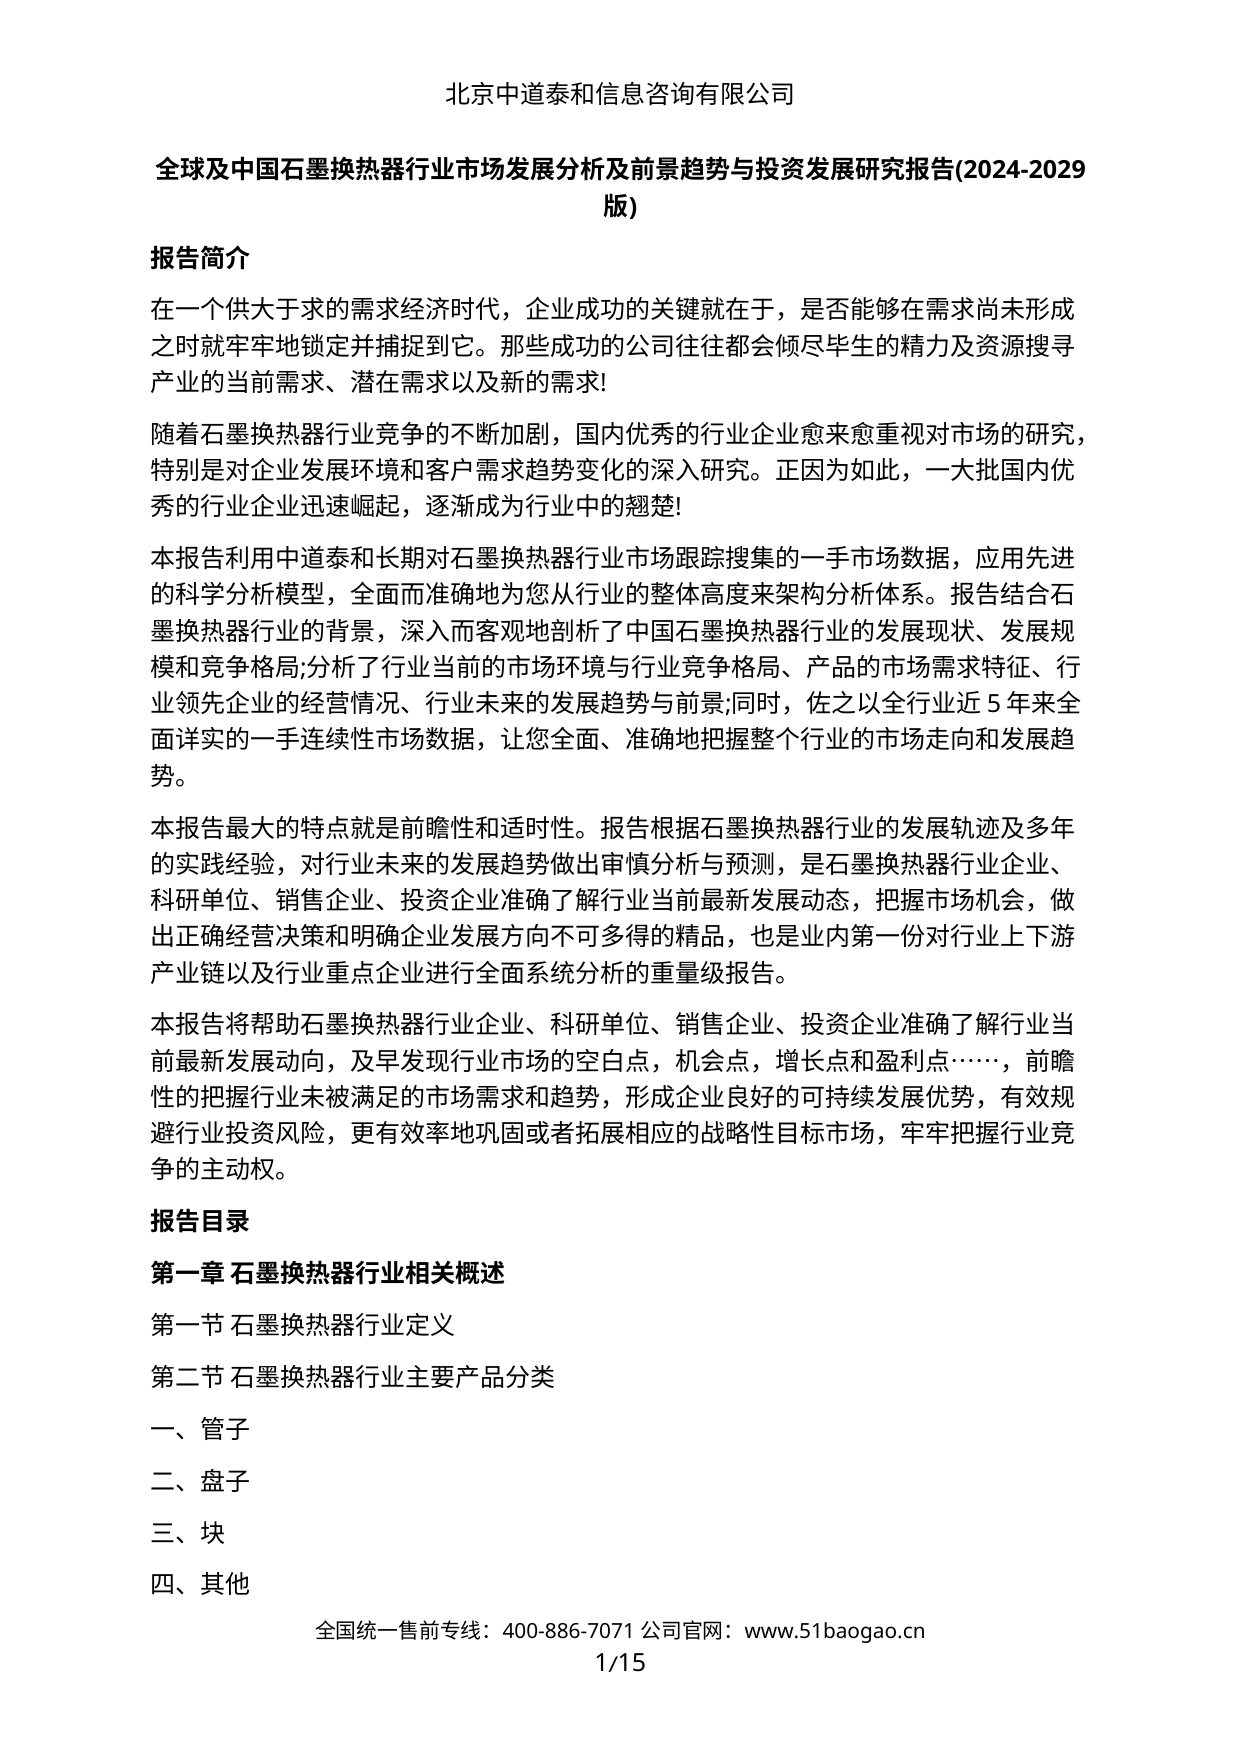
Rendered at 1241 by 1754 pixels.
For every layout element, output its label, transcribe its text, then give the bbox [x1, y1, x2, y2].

text 一、管子 [150, 1409, 1090, 1446]
text 第二节 石墨换热器行业主要产品分类 [150, 1357, 1090, 1394]
text 第一节 石墨换热器行业定义 [150, 1306, 1090, 1342]
text 第一章 石墨换热器行业相关概述 [150, 1254, 1090, 1290]
text 全球及中国石墨换热器行业市场发展分析及前景趋势与投资发展研究报告(2024-2029版) [150, 150, 1090, 222]
text 四、其他 [150, 1565, 1090, 1601]
text 随着石墨换热器行业竞争的不断加剧，国内优秀的行业企业愈来愈重视对市场的研究，特别是对企业发展环境和客户需求趋势变化的深入研究。正因为如此，一大批国内优秀的行业企业迅速崛起，逐渐成为行业中的翘楚! [150, 414, 1090, 523]
text 报告目录 [150, 1202, 1090, 1238]
text 在一个供大于求的需求经济时代，企业成功的关键就在于，是否能够在需求尚未形成之时就牢牢地锁定并捕捉到它。那些成功的公司往往都会倾尽毕生的精力及资源搜寻产业的当前需求、潜在需求以及新的需求! [150, 290, 1090, 399]
text 本报告最大的特点就是前瞻性和适时性。报告根据石墨换热器行业的发展轨迹及多年的实践经验，对行业未来的发展趋势做出审慎分析与预测，是石墨换热器行业企业、科研单位、销售企业、投资企业准确了解行业当前最新发展动态，把握市场机会，做出正确经营决策和明确企业发展方向不可多得的精品，也是业内第一份对行业上下游产业链以及行业重点企业进行全面系统分析的重量级报告。 [150, 808, 1090, 989]
text 三、块 [150, 1513, 1090, 1549]
text 本报告将帮助石墨换热器行业企业、科研单位、销售企业、投资企业准确了解行业当前最新发展动向，及早发现行业市场的空白点，机会点，增长点和盈利点……，前瞻性的把握行业未被满足的市场需求和趋势，形成企业良好的可持续发展优势，有效规避行业投资风险，更有效率地巩固或者拓展相应的战略性目标市场，牢牢把握行业竞争的主动权。 [150, 1005, 1090, 1186]
text 本报告利用中道泰和长期对石墨换热器行业市场跟踪搜集的一手市场数据，应用先进的科学分析模型，全面而准确地为您从行业的整体高度来架构分析体系。报告结合石墨换热器行业的背景，深入而客观地剖析了中国石墨换热器行业的发展现状、发展规模和竞争格局;分析了行业当前的市场环境与行业竞争格局、产品的市场需求特征、行业领先企业的经营情况、行业未来的发展趋势与前景;同时，佐之以全行业近5年来全面详实的一手连续性市场数据，让您全面、准确地把握整个行业的市场走向和发展趋势。 [150, 539, 1090, 792]
text 二、盘子 [150, 1461, 1090, 1497]
text 报告简介 [150, 238, 1090, 274]
